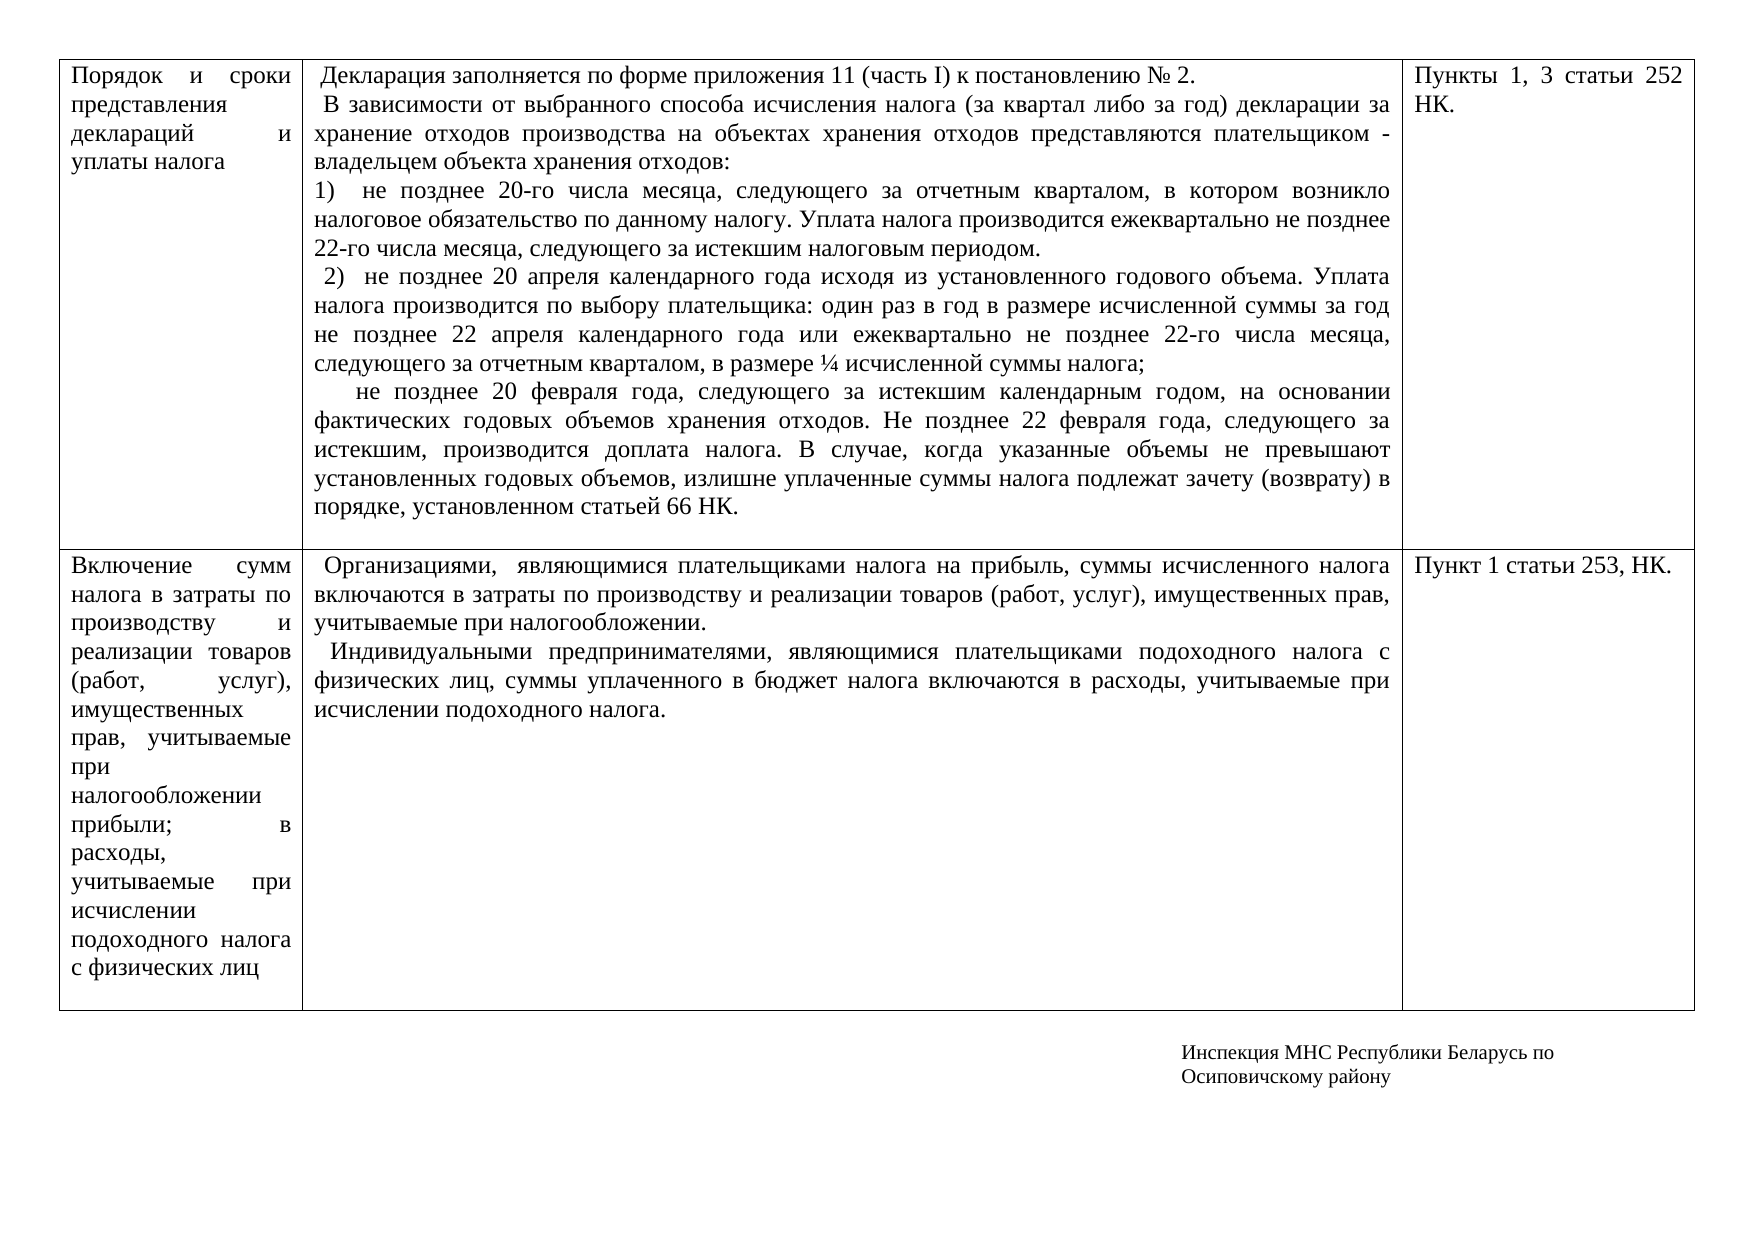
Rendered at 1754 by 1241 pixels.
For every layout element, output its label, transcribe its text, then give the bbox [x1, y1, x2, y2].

table_cell Порядок и сроки представления деклараций и уплаты налога [60, 60, 302, 549]
table_cell Включение сумм налога в затраты по производству и реализации товаров (работ, услуг), имущественных прав, учитываемые при налогообложении прибыли; в расходы, учитываемые при исчислении подоходного налога с физических лиц [60, 550, 302, 1010]
table_cell Декларация заполняется по форме приложения 11 (часть I) к постановлению № 2. В зависимости от выбранного способа исчисления налога (за квартал либо за год) декларации за хранение отходов производства на объектах хранения отходов представляются плательщиком - владельцем объекта хранения отходов: 1) не позднее 20-го числа месяца, следующего за отчетным кварталом, в котором возникло налоговое обязательство по данному налогу. Уплата налога производится ежеквартально не позднее 22-го числа месяца, следующего за истекшим налоговым периодом. 2) не позднее 20 апреля календарного года исходя из установленного годового объема. Уплата налога производится по выбору плательщика: один раз в год в размере исчисленной суммы за год не позднее 22 апреля календарного года или ежеквартально не позднее 22-го числа месяца, следующего за отчетным кварталом, в размере ¼ исчисленной суммы налога; не позднее 20 февраля года, следующего за истекшим календарным годом, на основании фактических годовых объемов хранения отходов. Не позднее 22 февраля года, следующего за истекшим, производится доплата налога. В случае, когда указанные объемы не превышают установленных годовых объемов, излишне уплаченные суммы налога подлежат зачету (возврату) в порядке, установленном статьей 66 НК. [303, 60, 1402, 549]
text Инспекция МНС Республики Беларусь по Осиповичскому району [1181, 1040, 1695, 1088]
table_cell Пункты 1, 3 статьи 252 НК. [1403, 60, 1694, 549]
table_cell Пункт 1 статьи 253, НК. [1403, 550, 1694, 1010]
table_cell Организациями, являющимися плательщиками налога на прибыль, суммы исчисленного налога включаются в затраты по производству и реализации товаров (работ, услуг), имущественных прав, учитываемые при налогообложении. Индивидуальными предпринимателями, являющимися плательщиками подоходного налога с физических лиц, суммы уплаченного в бюджет налога включаются в расходы, учитываемые при исчислении подоходного налога. [303, 550, 1402, 1010]
